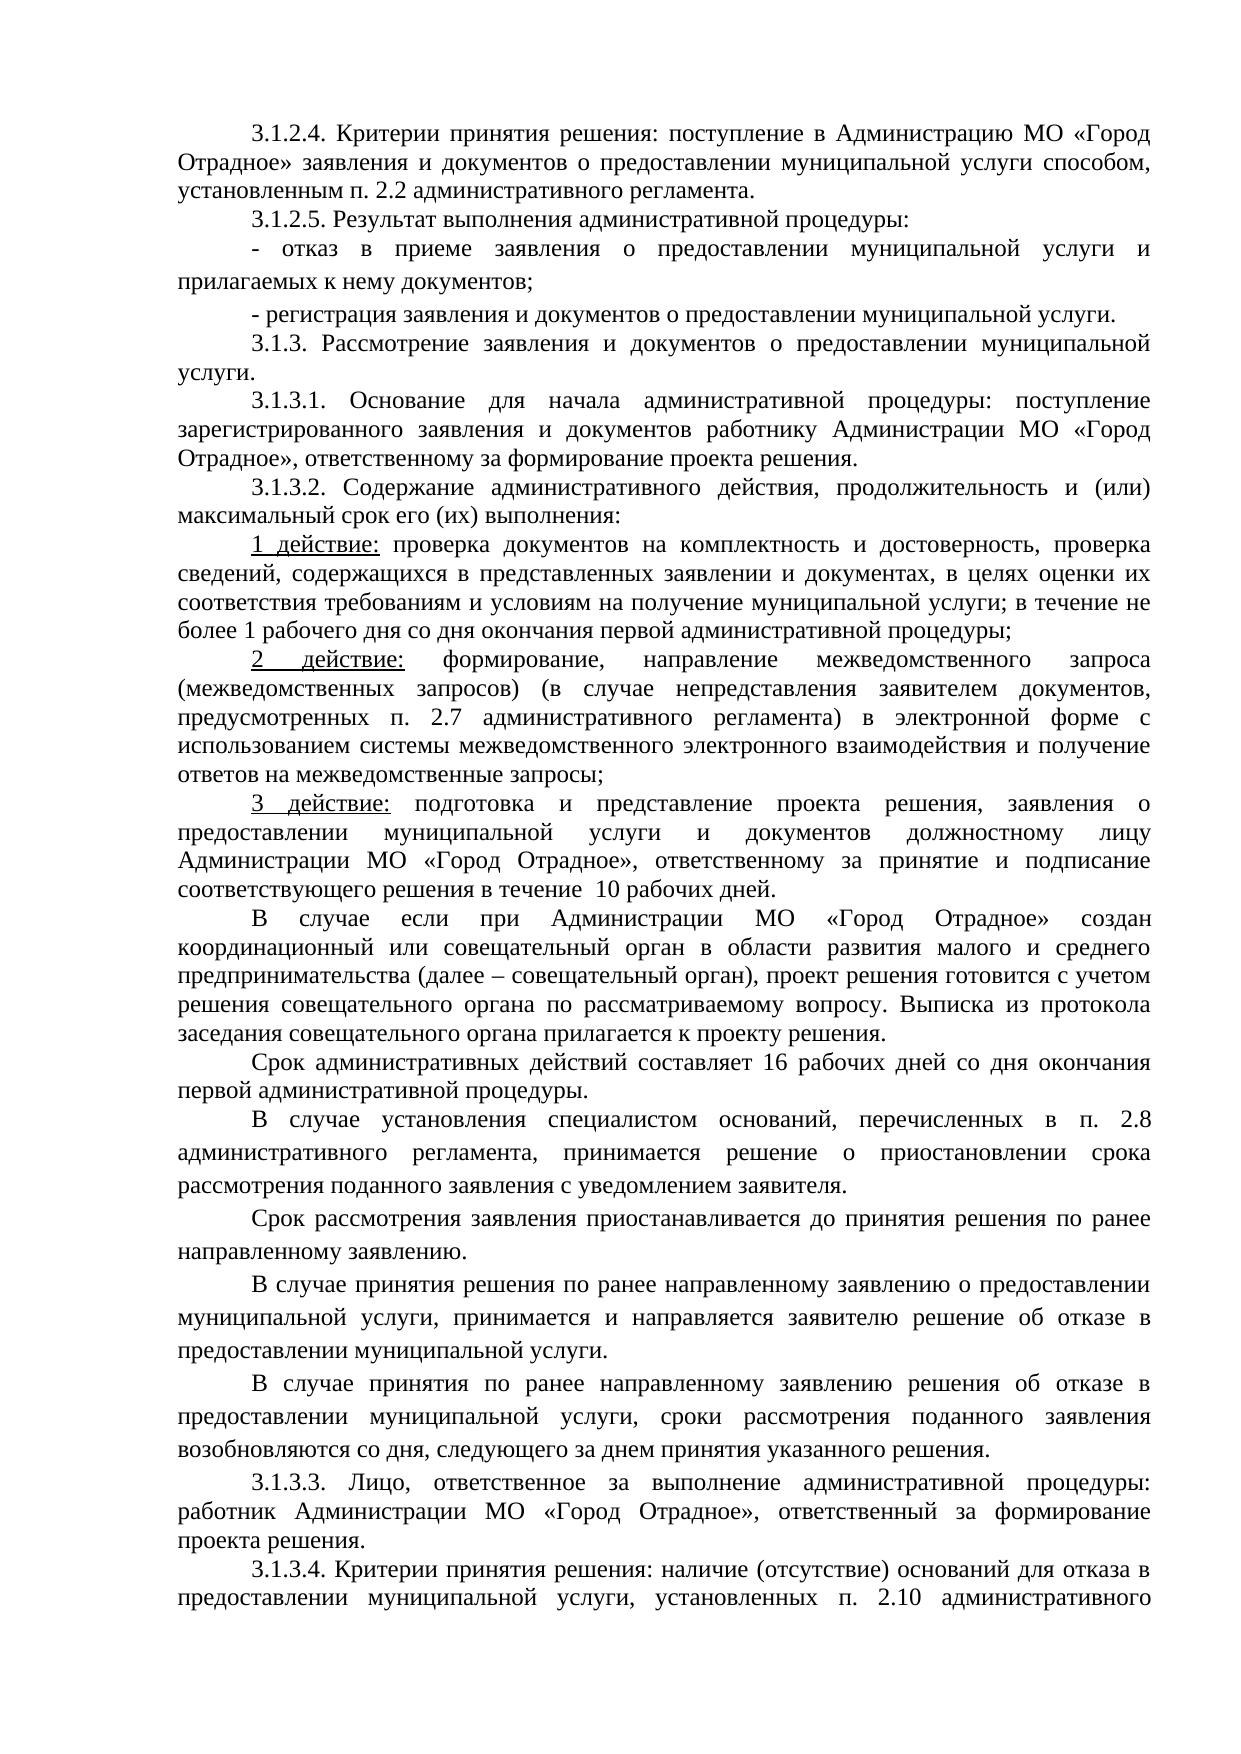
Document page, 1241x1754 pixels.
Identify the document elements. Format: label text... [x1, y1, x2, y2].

text В случае принятия решения по ранее направленному заявлению о предоставлении муниципальной услуги, принимается и направляется заявителю решение об отказе в предоставлении муниципальной услуги. [177, 1269, 1152, 1364]
text 1 действие: проверка документов на комплектность и достоверность, проверка сведений, содержащихся в представленных заявлении и документах, в целях оценки их соответствия требованиям и условиям на получение муниципальной услуги; в течение не более 1 рабочего дня со дня окончания первой административной процедуры; [177, 529, 1152, 644]
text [177, 1554, 1152, 1611]
text Срок рассмотрения заявления приостанавливается до принятия решения по ранее направленному заявлению. [177, 1203, 1152, 1265]
text 3.1.2.5. Результат выполнения административной процедуры: [177, 204, 1152, 233]
text - регистрация заявления и документов о предоставлении муниципальной услуги. [177, 299, 1152, 328]
text 3.1.3. Рассмотрение заявления и документов о предоставлении муниципальной услуги. [177, 328, 1152, 385]
text - отказ в приеме заявления о предоставлении муниципальной услуги и прилагаемых к нему документов; [177, 233, 1152, 295]
text В случае принятия по ранее направленному заявлению решения об отказе в предоставлении муниципальной услуги, сроки рассмотрения поданного заявления возобновляются со дня, следующего за днем принятия указанного решения. [177, 1368, 1152, 1463]
text В случае если при Администрации МО «Город Отрадное» создан координационный или совещательный орган в области развития малого и среднего предпринимательства (далее – совещательный орган), проект решения готовится с учетом решения совещательного органа по рассматриваемому вопросу. Выписка из протокола заседания совещательного органа прилагается к проекту решения. [177, 903, 1152, 1047]
text В случае установления специалистом оснований, перечисленных в п. 2.8 административного регламента, принимается решение о приостановлении срока рассмотрения поданного заявления с уведомлением заявителя. [177, 1104, 1152, 1199]
text 3.1.3.3. Лицо, ответственное за выполнение административной процедуры: работник Администрации МО «Город Отрадное», ответственный за формирование проекта решения. [177, 1467, 1152, 1554]
text 2 действие: формирование, направление межведомственного запроса (межведомственных запросов) (в случае непредставления заявителем документов, предусмотренных п. 2.7 административного регламента) в электронной форме с использованием системы межведомственного электронного взаимодействия и получение ответов на межведомственные запросы; [177, 644, 1152, 788]
text 3.1.3.2. Содержание административного действия, продолжительность и (или) максимальный срок его (их) выполнения: [177, 472, 1152, 529]
text Срок административных действий составляет 16 рабочих дней со дня окончания первой административной процедуры. [177, 1047, 1152, 1104]
text 3 действие: подготовка и представление проекта решения, заявления о предоставлении муниципальной услуги и документов должностному лицу Администрации МО «Город Отрадное», ответственному за принятие и подписание соответствующего решения в течение 10 рабочих дней. [177, 788, 1152, 903]
text 3.1.2.4. Критерии принятия решения: поступление в Администрацию МО «Город Отрадное» заявления и документов о предоставлении муниципальной услуги способом, установленным п. 2.2 административного регламента. [177, 118, 1152, 204]
text 3.1.3.1. Основание для начала административной процедуры: поступление зарегистрированного заявления и документов работнику Администрации МО «Город Отрадное», ответственному за формирование проекта решения. [177, 385, 1152, 472]
